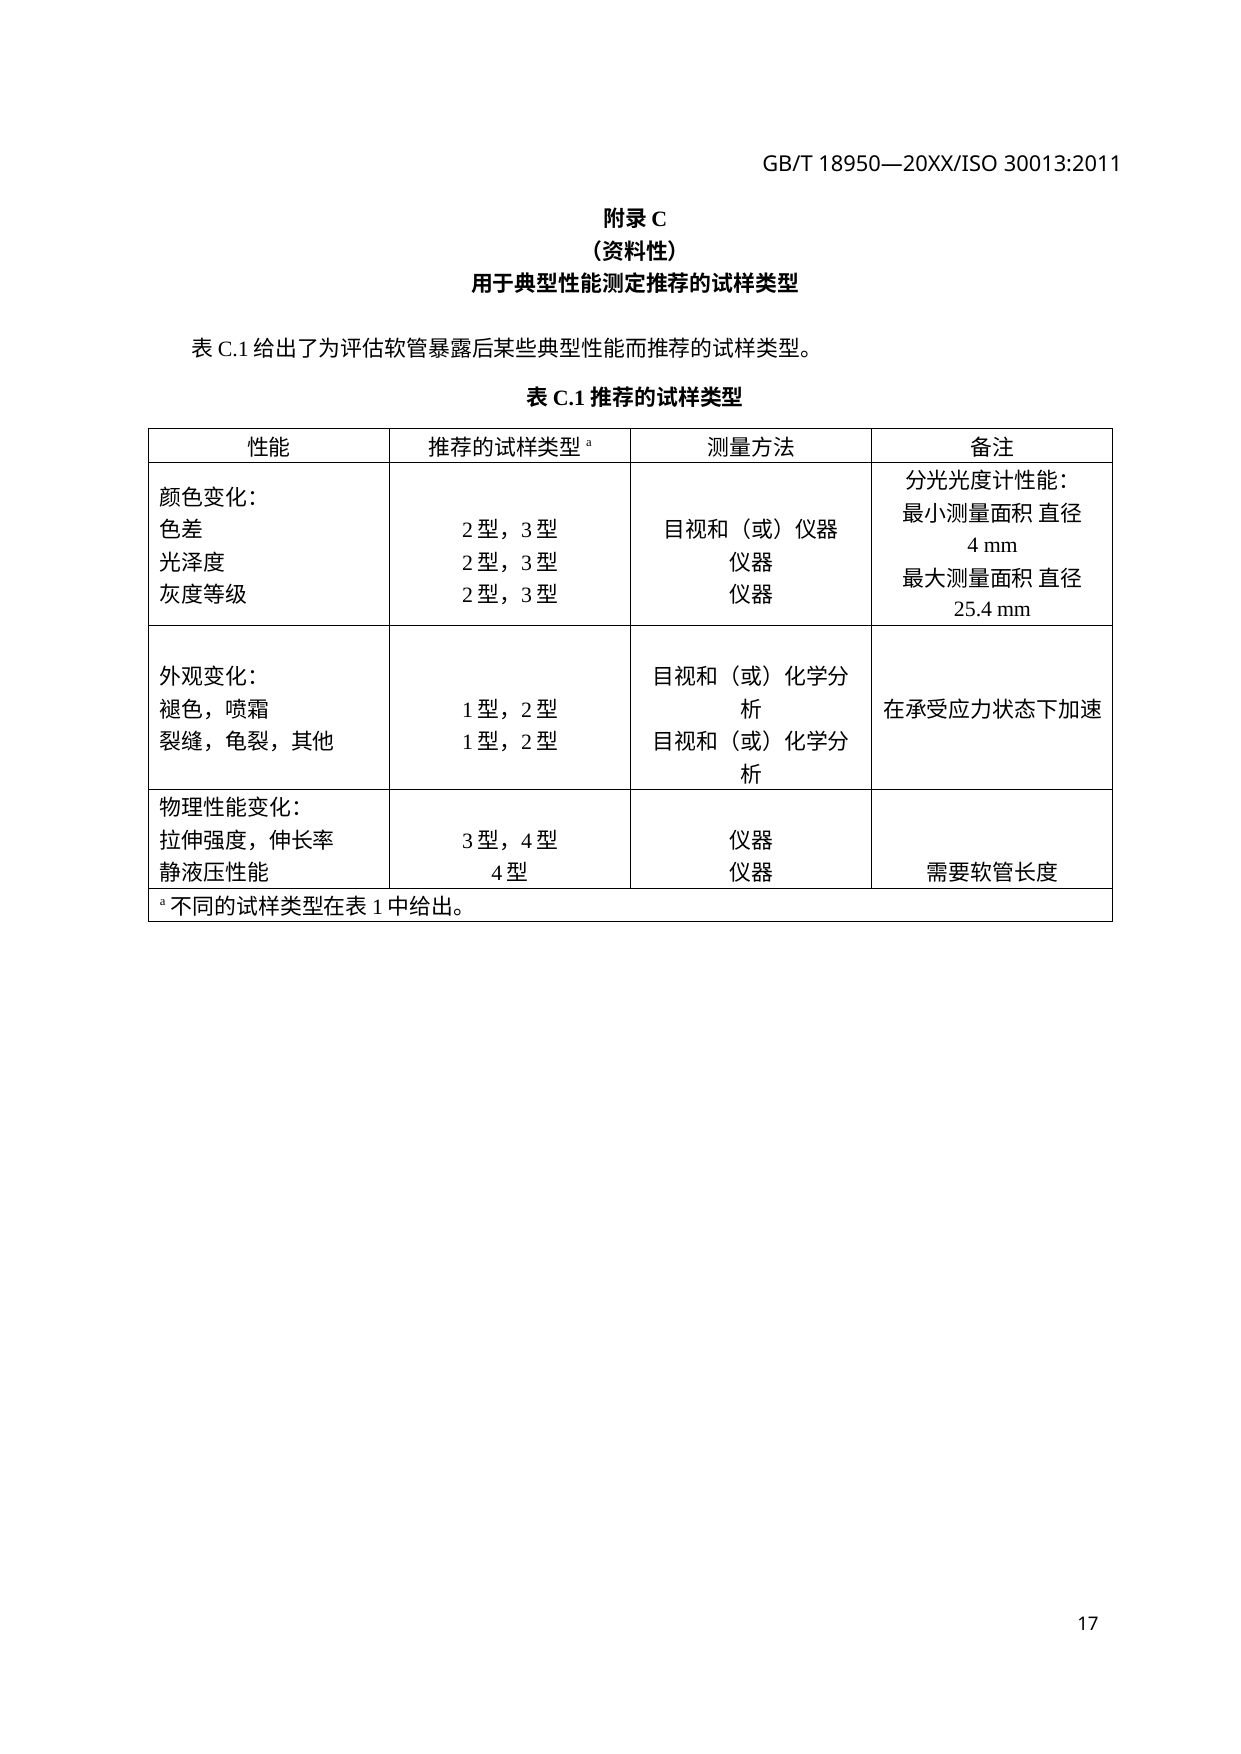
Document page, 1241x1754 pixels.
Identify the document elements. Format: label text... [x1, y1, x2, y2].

table_cell 1型，2型 1型，2型 [390, 626, 630, 789]
table_header 推荐的试样类型a [390, 429, 630, 462]
table_header 备注 [872, 429, 1112, 462]
table_header 测量方法 [631, 429, 871, 462]
table_cell 目视和（或）仪器 仪器 仪器 [631, 463, 871, 625]
table_cell 目视和（或）化学分析 目视和（或）化学分析 [631, 626, 871, 789]
table_cell 需要软管长度 [872, 790, 1112, 887]
table_cell 分光光度计性能： 最小测量面积 直径4 mm 最大测量面积 直径25.4 mm [872, 463, 1112, 625]
table_cell 颜色变化： 色差 光泽度 灰度等级 [149, 463, 389, 625]
table_cell 在承受应力状态下加速 [872, 626, 1112, 789]
table_cell 3型，4型 4型 [390, 790, 630, 887]
table_cell 仪器 仪器 [631, 790, 871, 887]
table_cell 外观变化： 褪色，喷霜 裂缝，龟裂，其他 [149, 626, 389, 789]
text 表C.1给出了为评估软管暴露后某些典型性能而推荐的试样类型。 [148, 331, 1122, 363]
text 附录C [148, 201, 1122, 233]
table_header 性能 [149, 429, 389, 462]
table_cell a 不同的试样类型在表1中给出。 [149, 889, 1112, 921]
table_cell 2型，3型 2型，3型 2型，3型 [390, 463, 630, 625]
table_cell 物理性能变化： 拉伸强度，伸长率 静液压性能 [149, 790, 389, 887]
text （资料性） [148, 233, 1122, 266]
text 用于典型性能测定推荐的试样类型 [148, 266, 1122, 298]
text 表C.1 推荐的试样类型 [148, 379, 1122, 412]
